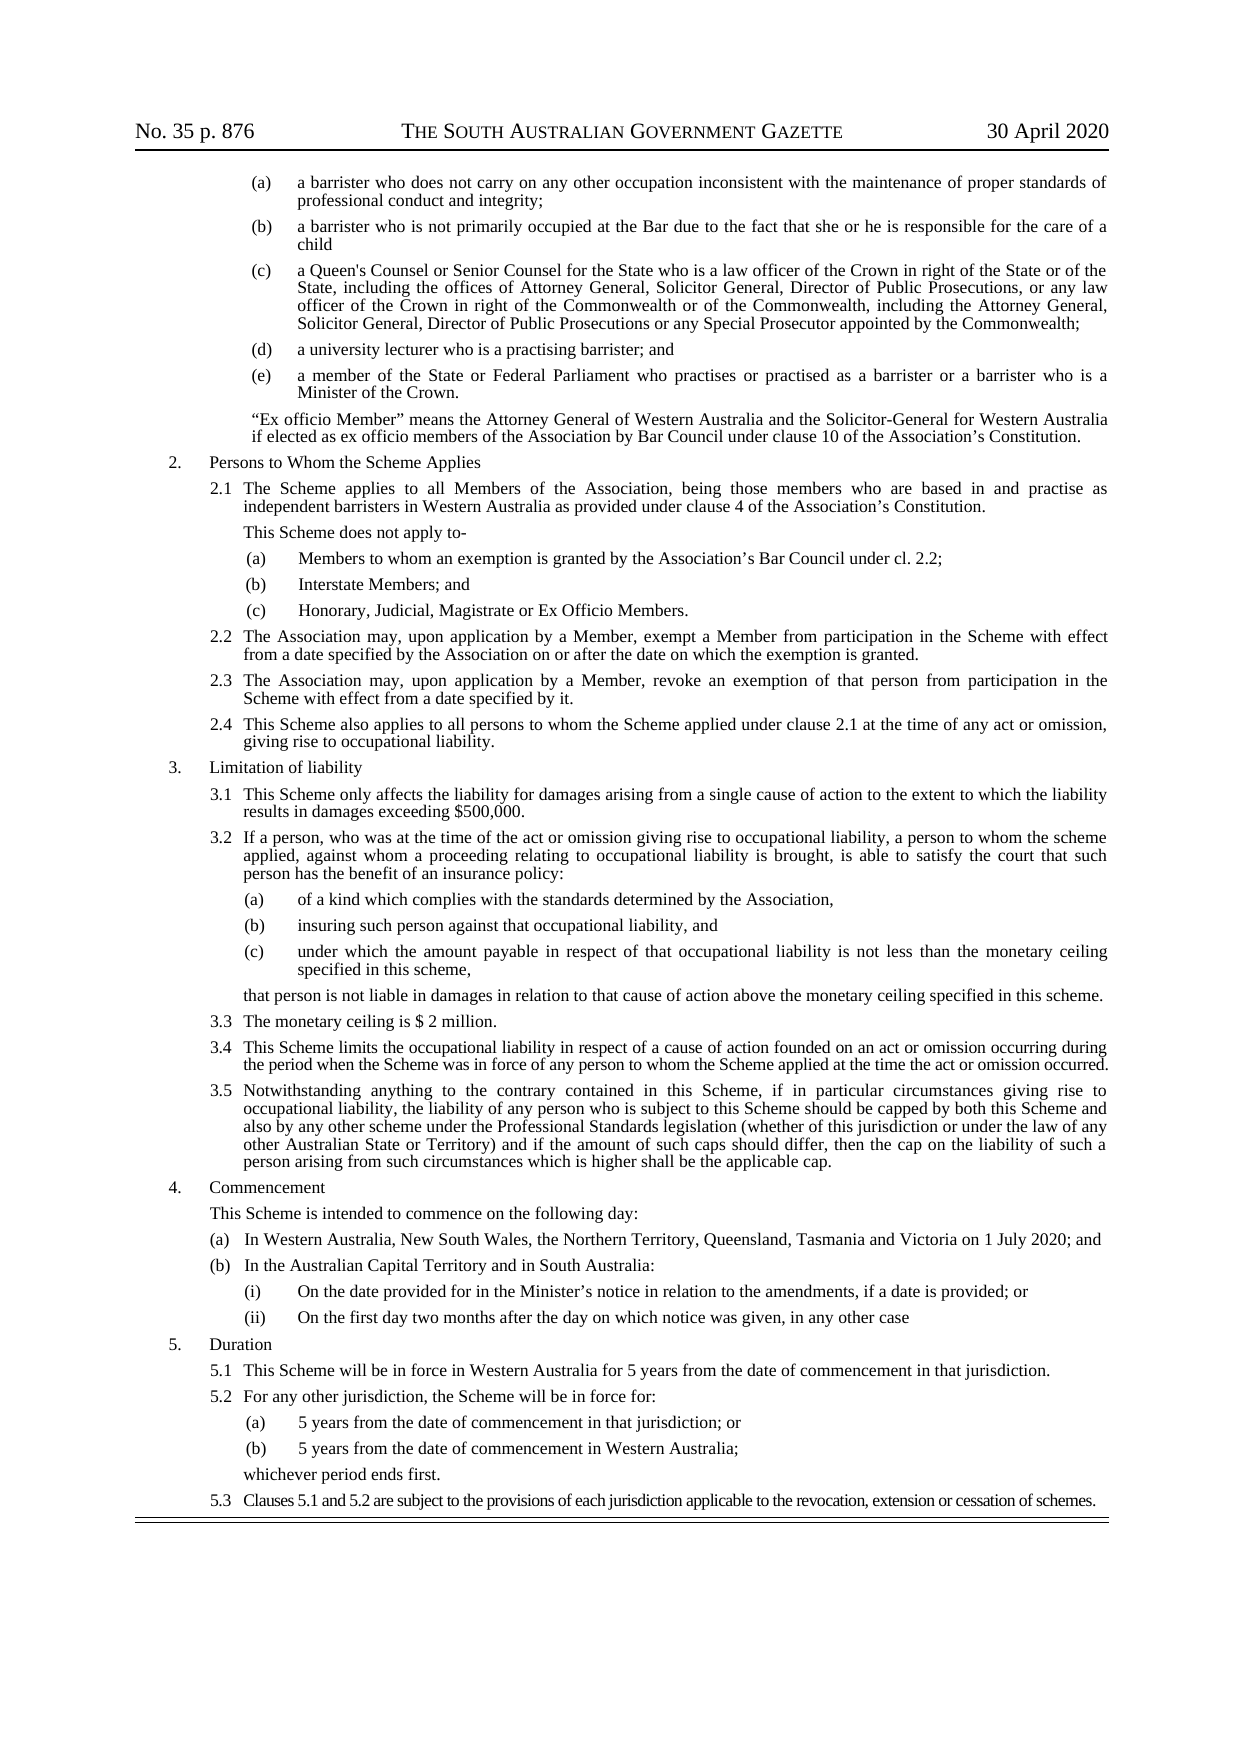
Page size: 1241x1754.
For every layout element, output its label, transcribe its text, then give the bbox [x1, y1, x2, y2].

list a Queen's Counsel or Senior Counsel for the State who is a law officer of the Crown in right of the State or of the State, including the offices of Attorney General, Solicitor General, Director of Public Prosecutions, or any law officer of the Crown in right of the Commonwealth or of the Commonwealth, including the Attorney General, Solicitor General, Director of Public Prosecutions or any Special Prosecutor appointed by the Commonwealth; [251, 262, 1109, 333]
text 2.2 The Association may, upon application by a Member, exempt a Member from participation in the Scheme with effect from a date specified by the Association on or after the date on which the exemption is granted. [210, 628, 1109, 664]
list insuring such person against that occupational liability, and [244, 917, 1109, 935]
text 5.1 This Scheme will be in force in Western Australia for 5 years from the date of commencement in that jurisdiction. [210, 1362, 1109, 1379]
list Members to whom an exemption is granted by the Association’s Bar Council under cl. 2.2; [266, 550, 1109, 568]
list a barrister who is not primarily occupied at the Bar due to the fact that she or he is responsible for the care of a child [251, 218, 1109, 253]
list Limitation of liability [168, 760, 1109, 777]
text 3.4 This Scheme limits the occupational liability in respect of a cause of action founded on an act or omission occurring during the period when the Scheme was in force of any person to whom the Scheme applied at the time the act or omission occurred. [210, 1039, 1109, 1074]
list under which the amount payable in respect of that occupational liability is not less than the monetary ceiling specified in this scheme, [244, 943, 1109, 978]
text 3.1 This Scheme only affects the liability for damages arising from a single cause of action to the extent to which the liability results in damages exceeding $500,000. [210, 786, 1109, 821]
list a barrister who does not carry on any other occupation inconsistent with the maintenance of proper standards of professional conduct and integrity; [251, 174, 1109, 210]
list Persons to Whom the Scheme Applies [168, 454, 1109, 472]
text “Ex officio Member” means the Attorney General of Western Australia and the Solicitor-General for Western Australia if elected as ex officio members of the Association by Bar Council under clause 10 of the Association’s Constitution. [251, 411, 1109, 446]
list On the first day two months after the day on which notice was given, in any other case [244, 1310, 1109, 1327]
text that person is not liable in damages in relation to that cause of action above the monetary ceiling specified in this scheme. [226, 987, 1109, 1004]
list Interstate Members; and [266, 576, 1109, 594]
text 2.4 This Scheme also applies to all persons to whom the Scheme applied under clause 2.1 at the time of any act or omission, giving rise to occupational liability. [210, 716, 1109, 751]
list a member of the State or Federal Parliament who practises or practised as a barrister or a barrister who is a Minister of the Crown. [251, 367, 1109, 402]
list 5 years from the date of commencement in that jurisdiction; or [246, 1414, 1109, 1432]
list On the date provided for in the Minister’s notice in relation to the amendments, if a date is provided; or [244, 1284, 1109, 1301]
text 3.5 Notwithstanding anything to the contrary contained in this Scheme, if in particular circumstances giving rise to occupational liability, the liability of any person who is subject to this Scheme should be capped by both this Scheme and also by any other scheme under the Professional Standards legislation (whether of this jurisdiction or under the law of any other Australian State or Territory) and if the amount of such caps should differ, then the cap on the liability of such a person arising from such circumstances which is higher shall be the applicable cap. [210, 1083, 1109, 1171]
list Commencement [168, 1179, 1109, 1197]
list Honorary, Judicial, Magistrate or Ex Officio Members. [266, 602, 1109, 620]
list 5 years from the date of commencement in Western Australia; [246, 1440, 1109, 1458]
text This Scheme is intended to commence on the following day: [193, 1206, 1109, 1223]
text whichever period ends first. [226, 1466, 1109, 1484]
list a university lecturer who is a practising barrister; and [251, 341, 1109, 359]
text 3.3 The monetary ceiling is $ 2 million. [210, 1013, 1109, 1031]
list In the Australian Capital Territory and in South Australia: [209, 1258, 1109, 1275]
text 3.2 If a person, who was at the time of the act or omission giving rise to occupational liability, a person to whom the scheme applied, against whom a proceeding relating to occupational liability is brought, is able to satisfy the court that such person has the benefit of an insurance policy: [210, 829, 1109, 883]
list Duration [168, 1336, 1109, 1353]
text 5.3 Clauses 5.1 and 5.2 are subject to the provisions of each jurisdiction applicable to the revocation, extension or cessation of schemes. [210, 1492, 1109, 1510]
text 2.3 The Association may, upon application by a Member, revoke an exemption of that person from participation in the Scheme with effect from a date specified by it. [210, 672, 1109, 708]
text 5.2 For any other jurisdiction, the Scheme will be in force for: [210, 1388, 1109, 1406]
text 2.1 The Scheme applies to all Members of the Association, being those members who are based in and practise as independent barristers in Western Australia as provided under clause 4 of the Association’s Constitution. [210, 481, 1109, 516]
list of a kind which complies with the standards determined by the Association, [244, 891, 1109, 909]
list In Western Australia, New South Wales, the Northern Territory, Queensland, Tasmania and Victoria on 1 July 2020; and [209, 1232, 1109, 1249]
text This Scheme does not apply to- [243, 524, 1109, 542]
